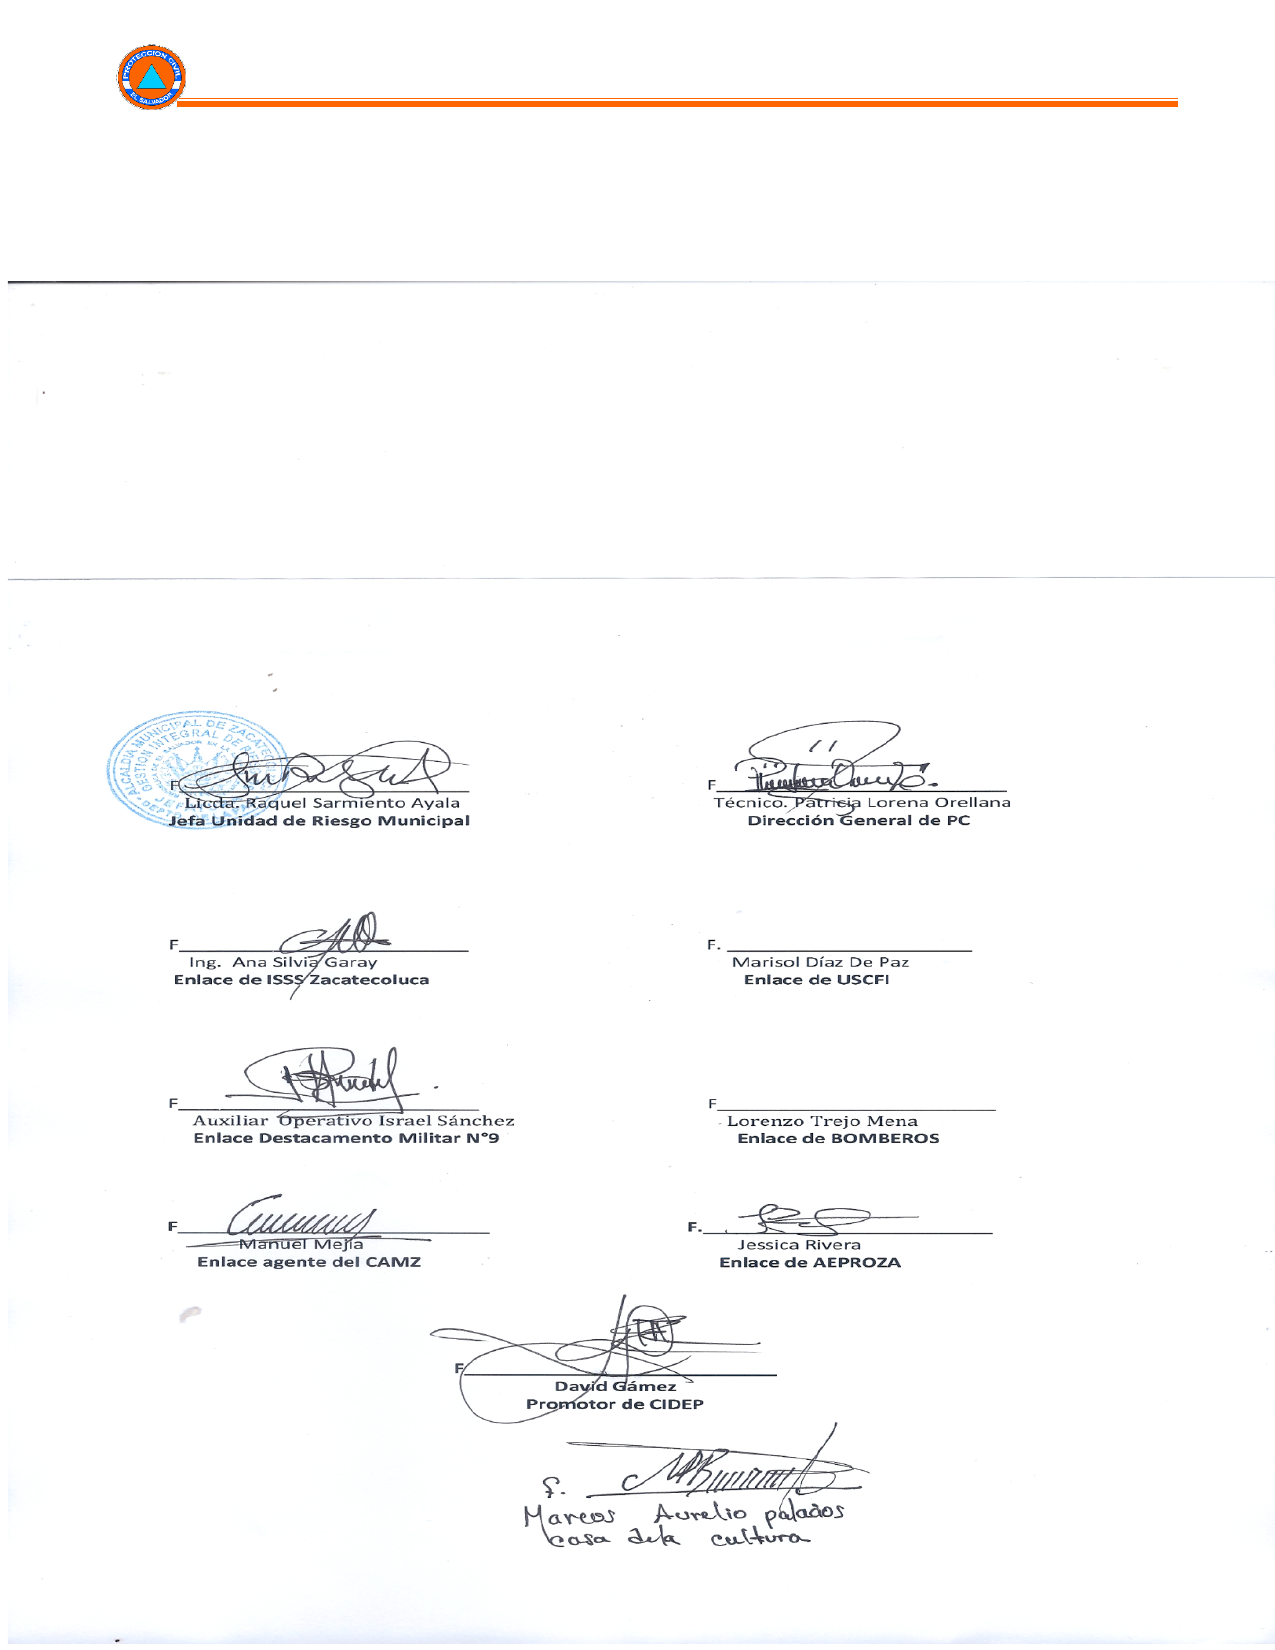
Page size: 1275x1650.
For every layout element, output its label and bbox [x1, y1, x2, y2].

picture [7, 281, 1275, 1644]
picture [116, 44, 186, 110]
